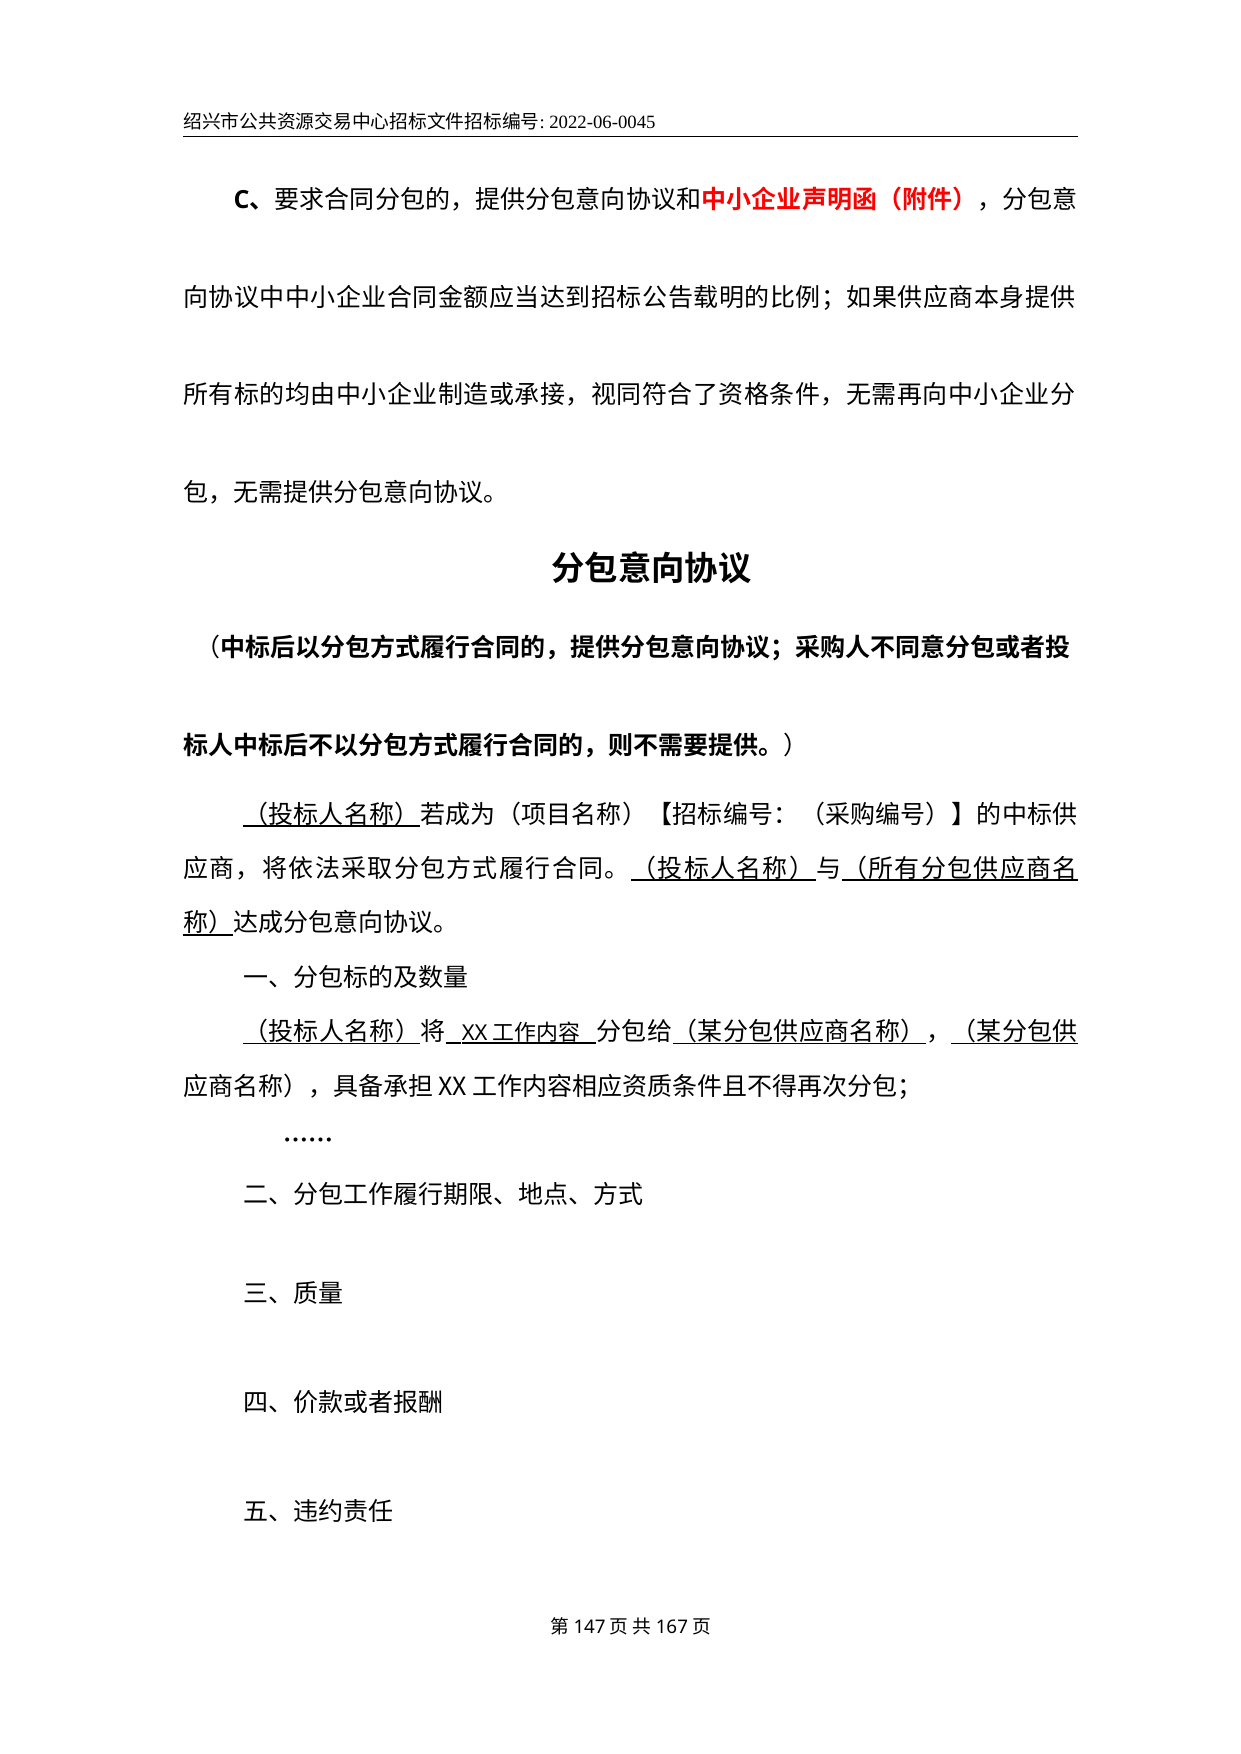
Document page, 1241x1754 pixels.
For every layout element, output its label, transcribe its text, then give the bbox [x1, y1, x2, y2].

text 三、质量 [183, 1274, 1078, 1310]
text 二、分包工作履行期限、地点、方式 [183, 1175, 1078, 1211]
text （中标后以分包方式履行合同的，提供分包意向协议；采购人不同意分包或者投标人中标后不以分包方式履行合同的，则不需要提供。） [183, 613, 1078, 776]
text C、要求合同分包的，提供分包意向协议和中小企业声明函（附件），分包意向协议中中小企业合同金额应当达到招标公告载明的比例；如果供应商本身提供所有标的均由中小企业制造或承接，视同符合了资格条件，无需再向中小企业分包，无需提供分包意向协议。 [183, 166, 1078, 523]
text 分包意向协议 [183, 541, 1078, 589]
text 四、价款或者报酬 [183, 1383, 1078, 1419]
text 一、分包标的及数量 [183, 957, 1078, 993]
text （投标人名称）将 XX工作内容 分包给（某分包供应商名称），（某分包供应商名称），具备承担XX工作内容相应资质条件且不得再次分包； [183, 1012, 1078, 1102]
text …… [183, 1120, 1078, 1157]
text （投标人名称）若成为（项目名称）【招标编号：（采购编号）】的中标供应商，将依法采取分包方式履行合同。（投标人名称）与（所有分包供应商名称）达成分包意向协议。 [183, 794, 1078, 939]
text 五、违约责任 [243, 1491, 1078, 1528]
